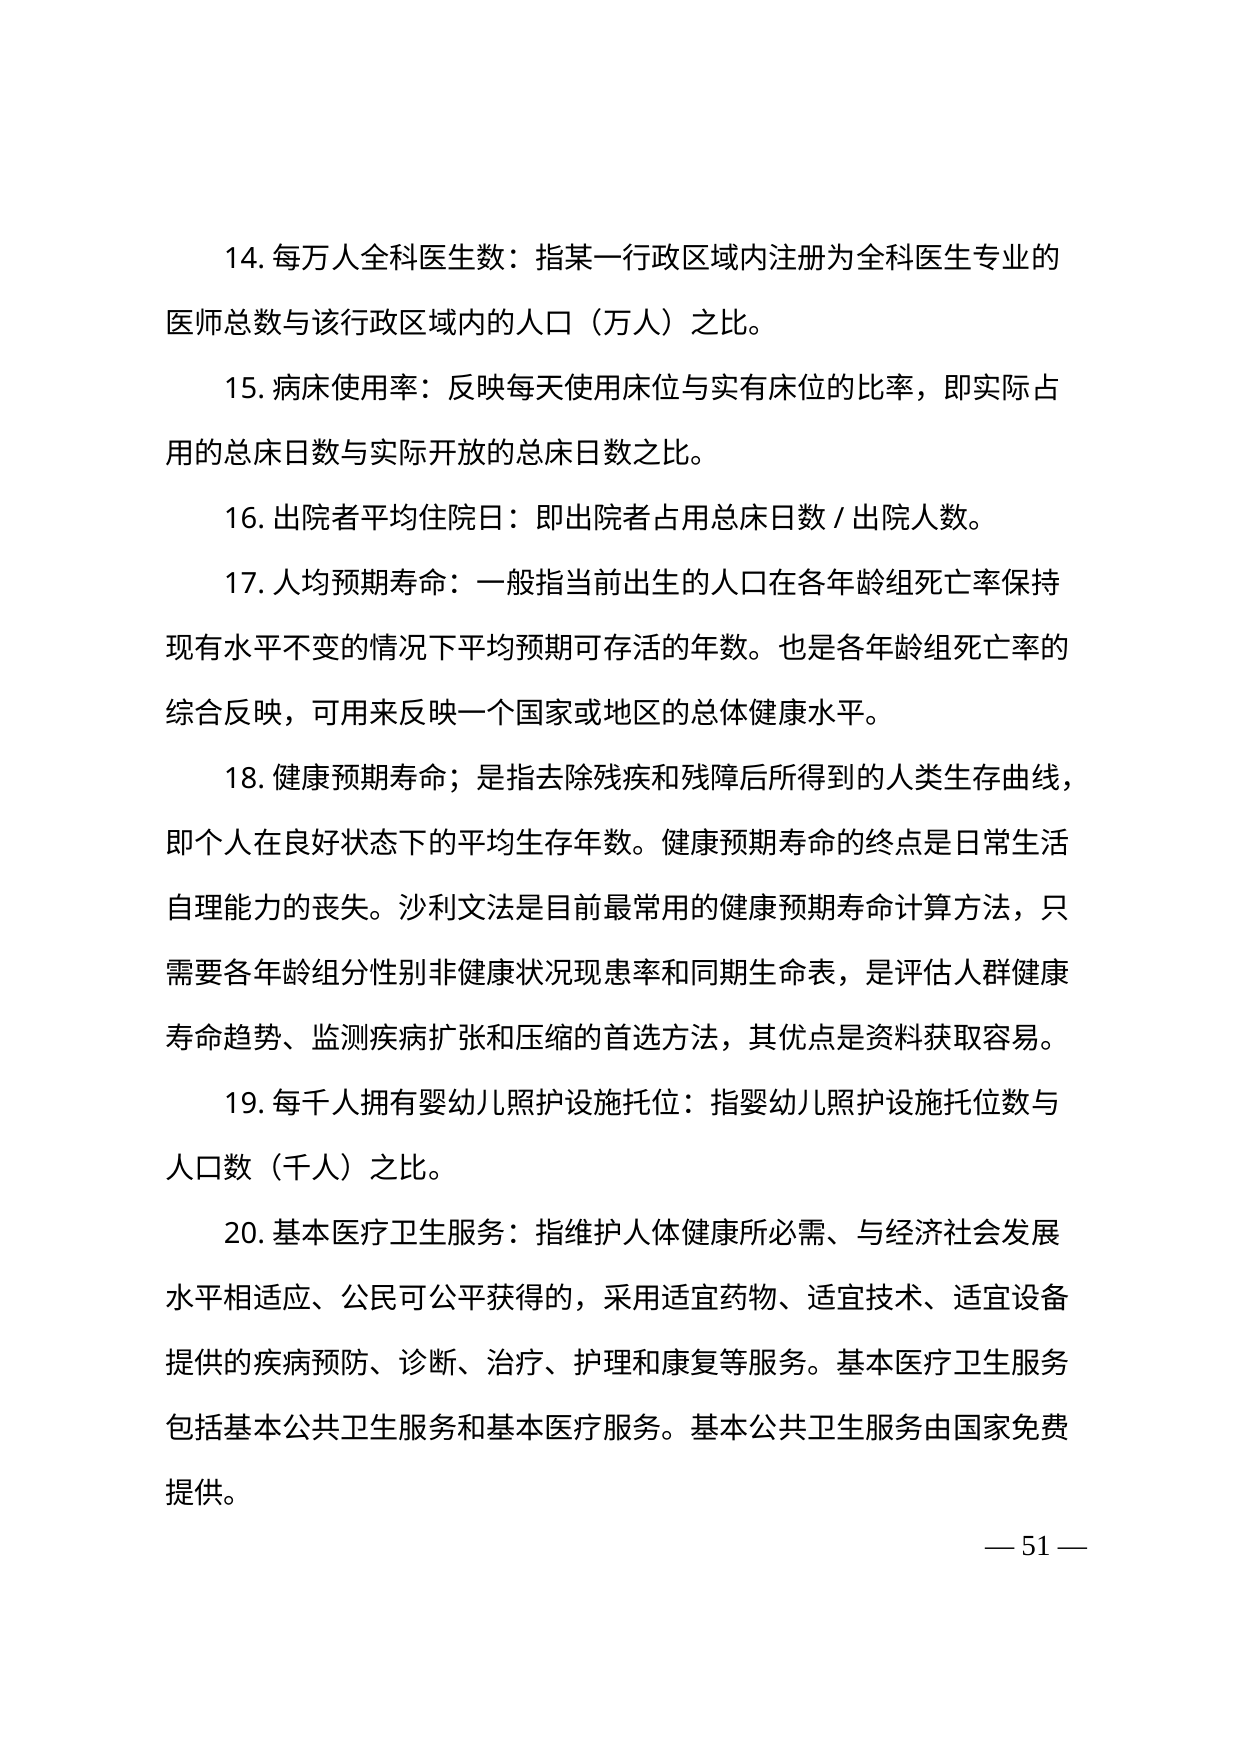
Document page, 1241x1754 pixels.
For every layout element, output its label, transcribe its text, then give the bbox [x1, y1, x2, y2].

text 14. 每万人全科医生数：指某一行政区域内注册为全科医生专业的医师总数与该行政区域内的人口（万人）之比。 [165, 223, 1087, 353]
text 18. 健康预期寿命；是指去除残疾和残障后所得到的人类生存曲线，即个人在良好状态下的平均生存年数。健康预期寿命的终点是日常生活自理能力的丧失。沙利文法是目前最常用的健康预期寿命计算方法，只需要各年龄组分性别非健康状况现患率和同期生命表，是评估人群健康寿命趋势、监测疾病扩张和压缩的首选方法，其优点是资料获取容易。 [165, 743, 1087, 1068]
text 20. 基本医疗卫生服务：指维护人体健康所必需、与经济社会发展水平相适应、公民可公平获得的，采用适宜药物、适宜技术、适宜设备提供的疾病预防、诊断、治疗、护理和康复等服务。基本医疗卫生服务包括基本公共卫生服务和基本医疗服务。基本公共卫生服务由国家免费提供。 [165, 1198, 1087, 1523]
text 16. 出院者平均住院日：即出院者占用总床日数 / 出院人数。 [165, 483, 1087, 548]
text 19. 每千人拥有婴幼儿照护设施托位：指婴幼儿照护设施托位数与人口数（千人）之比。 [165, 1068, 1087, 1198]
text 15. 病床使用率：反映每天使用床位与实有床位的比率，即实际占用的总床日数与实际开放的总床日数之比。 [165, 353, 1087, 483]
text 17. 人均预期寿命：一般指当前出生的人口在各年龄组死亡率保持现有水平不变的情况下平均预期可存活的年数。也是各年龄组死亡率的综合反映，可用来反映一个国家或地区的总体健康水平。 [165, 548, 1087, 743]
